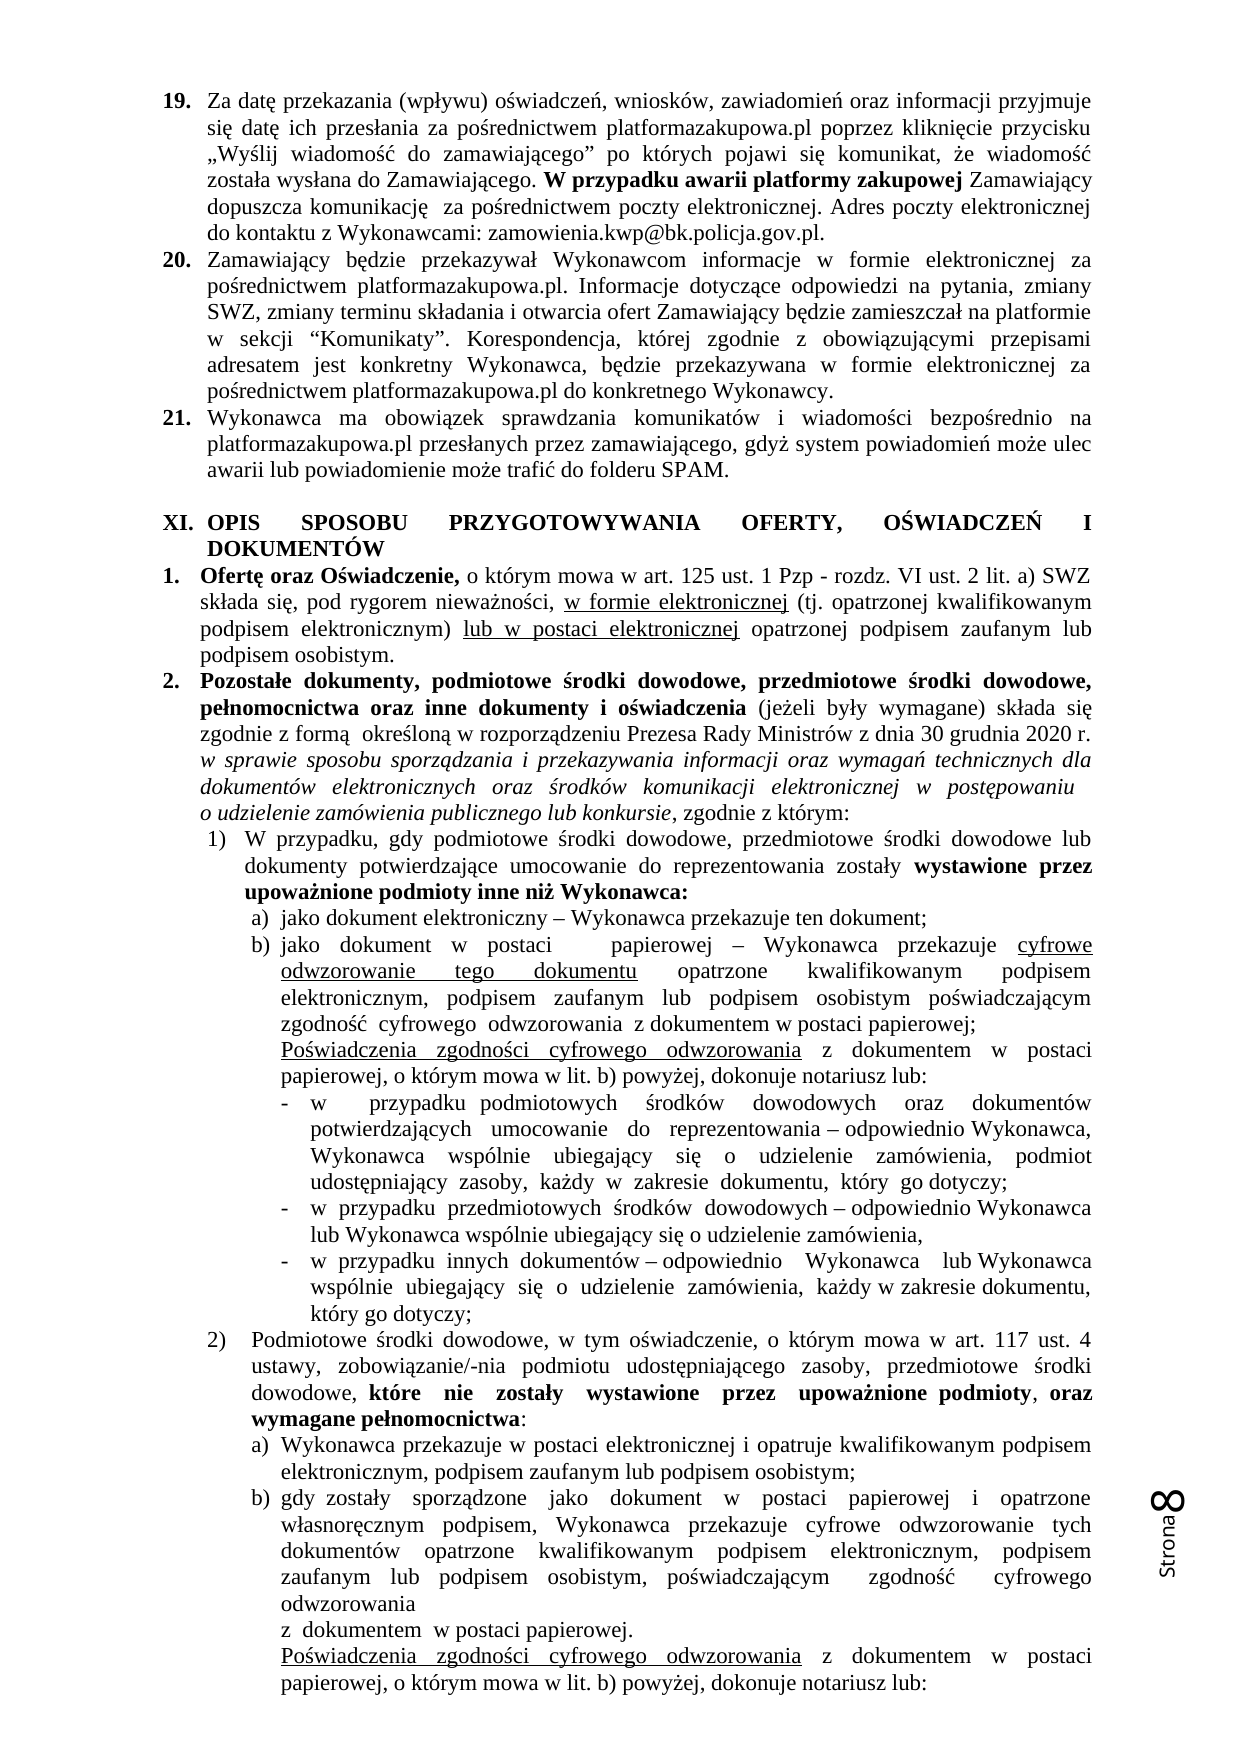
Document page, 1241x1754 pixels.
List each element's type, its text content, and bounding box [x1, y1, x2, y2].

list Ofertę oraz Oświadczenie, o którym mowa w art. 125 ust. 1 Pzp - rozdz. VI ust. 2 lit. a) SWZ składa się, pod rygorem nieważności, w formie elektronicznej (tj. opatrzonej kwalifikowanym podpisem elektronicznym) lub w postaci elektronicznej opatrzonej podpisem zaufanym lub podpisem osobistym. [162, 562, 1092, 667]
list jako dokument w postaci papierowej – Wykonawca przekazuje cyfrowe odwzorowanie tego dokumentu opatrzone kwalifikowanym podpisem elektronicznym, podpisem zaufanym lub podpisem osobistym poświadczającym zgodność cyfrowego odwzorowania z dokumentem w postaci papierowej; [251, 931, 1092, 1036]
text XI. OPIS SPOSOBU PRZYGOTOWYWANIA OFERTY, OŚWIADCZEŃ I DOKUMENTÓW [162, 509, 1092, 562]
text Poświadczenia zgodności cyfrowego odwzorowania z dokumentem w postaci papierowej, o którym mowa w lit. b) powyżej, dokonuje notariusz lub: [281, 1642, 1092, 1695]
text - w przypadku innych dokumentów – odpowiednio Wykonawca lub Wykonawca wspólnie ubiegający się o udzielenie zamówienia, każdy w zakresie dokumentu, który go dotyczy; [281, 1247, 1092, 1326]
list Zamawiający będzie przekazywał Wykonawcom informacje w formie elektronicznej za pośrednictwem platformazakupowa.pl. Informacje dotyczące odpowiedzi na pytania, zmiany SWZ, zmiany terminu składania i otwarcia ofert Zamawiający będzie zamieszczał na platformie w sekcji “Komunikaty”. Korespondencja, której zgodnie z obowiązującymi przepisami adresatem jest konkretny Wykonawca, będzie przekazywana w formie elektronicznej za pośrednictwem platformazakupowa.pl do konkretnego Wykonawcy. [162, 246, 1092, 404]
text 2) Podmiotowe środki dowodowe, w tym oświadczenie, o którym mowa w art. 117 ust. 4 ustawy, zobowiązanie/-nia podmiotu udostępniającego zasoby, przedmiotowe środki dowodowe, które nie zostały wystawione przez upoważnione podmioty, oraz wymagane pełnomocnictwa: [207, 1326, 1092, 1432]
list gdy zostały sporządzone jako dokument w postaci papierowej i opatrzone własnoręcznym podpisem, Wykonawca przekazuje cyfrowe odwzorowanie tych dokumentów opatrzone kwalifikowanym podpisem elektronicznym, podpisem zaufanym lub podpisem osobistym, poświadczającym zgodność cyfrowego odwzorowania z dokumentem w postaci papierowej. [251, 1484, 1092, 1642]
text - w przypadku podmiotowych środków dowodowych oraz dokumentów potwierdzających umocowanie do reprezentowania – odpowiednio Wykonawca, Wykonawca wspólnie ubiegający się o udzielenie zamówienia, podmiot udostępniający zasoby, każdy w zakresie dokumentu, który go dotyczy; [281, 1089, 1092, 1194]
list Za datę przekazania (wpływu) oświadczeń, wniosków, zawiadomień oraz informacji przyjmuje się datę ich przesłania za pośrednictwem platformazakupowa.pl poprzez kliknięcie przycisku „Wyślij wiadomość do zamawiającego” po których pojawi się komunikat, że wiadomość została wysłana do Zamawiającego. W przypadku awarii platformy zakupowej Zamawiający dopuszcza komunikację za pośrednictwem poczty elektronicznej. Adres poczty elektronicznej do kontaktu z Wykonawcami: zamowienia.kwp@bk.policja.gov.pl. [162, 87, 1092, 246]
list Wykonawca przekazuje w postaci elektronicznej i opatruje kwalifikowanym podpisem elektronicznym, podpisem zaufanym lub podpisem osobistym; [251, 1432, 1092, 1484]
list Wykonawca ma obowiązek sprawdzania komunikatów i wiadomości bezpośrednio na platformazakupowa.pl przesłanych przez zamawiającego, gdyż system powiadomień może ulec awarii lub powiadomienie może trafić do folderu SPAM. [162, 404, 1092, 483]
text - w przypadku przedmiotowych środków dowodowych – odpowiednio Wykonawca lub Wykonawca wspólnie ubiegający się o udzielenie zamówienia, [281, 1194, 1092, 1247]
text Poświadczenia zgodności cyfrowego odwzorowania z dokumentem w postaci papierowej, o którym mowa w lit. b) powyżej, dokonuje notariusz lub: [281, 1036, 1092, 1089]
list Pozostałe dokumenty, podmiotowe środki dowodowe, przedmiotowe środki dowodowe, pełnomocnictwa oraz inne dokumenty i oświadczenia (jeżeli były wymagane) składa się zgodnie z formą określoną w rozporządzeniu Prezesa Rady Ministrów z dnia 30 grudnia 2020 r. w sprawie sposobu sporządzania i przekazywania informacji oraz wymagań technicznych dla dokumentów elektronicznych oraz środków komunikacji elektronicznej w postępowaniu o udzielenie zamówienia publicznego lub konkursie, zgodnie z którym: [162, 667, 1092, 825]
list W przypadku, gdy podmiotowe środki dowodowe, przedmiotowe środki dowodowe lub dokumenty potwierdzające umocowanie do reprezentowania zostały wystawione przez upoważnione podmioty inne niż Wykonawca: [207, 825, 1092, 904]
list jako dokument elektroniczny – Wykonawca przekazuje ten dokument; [251, 904, 1092, 931]
